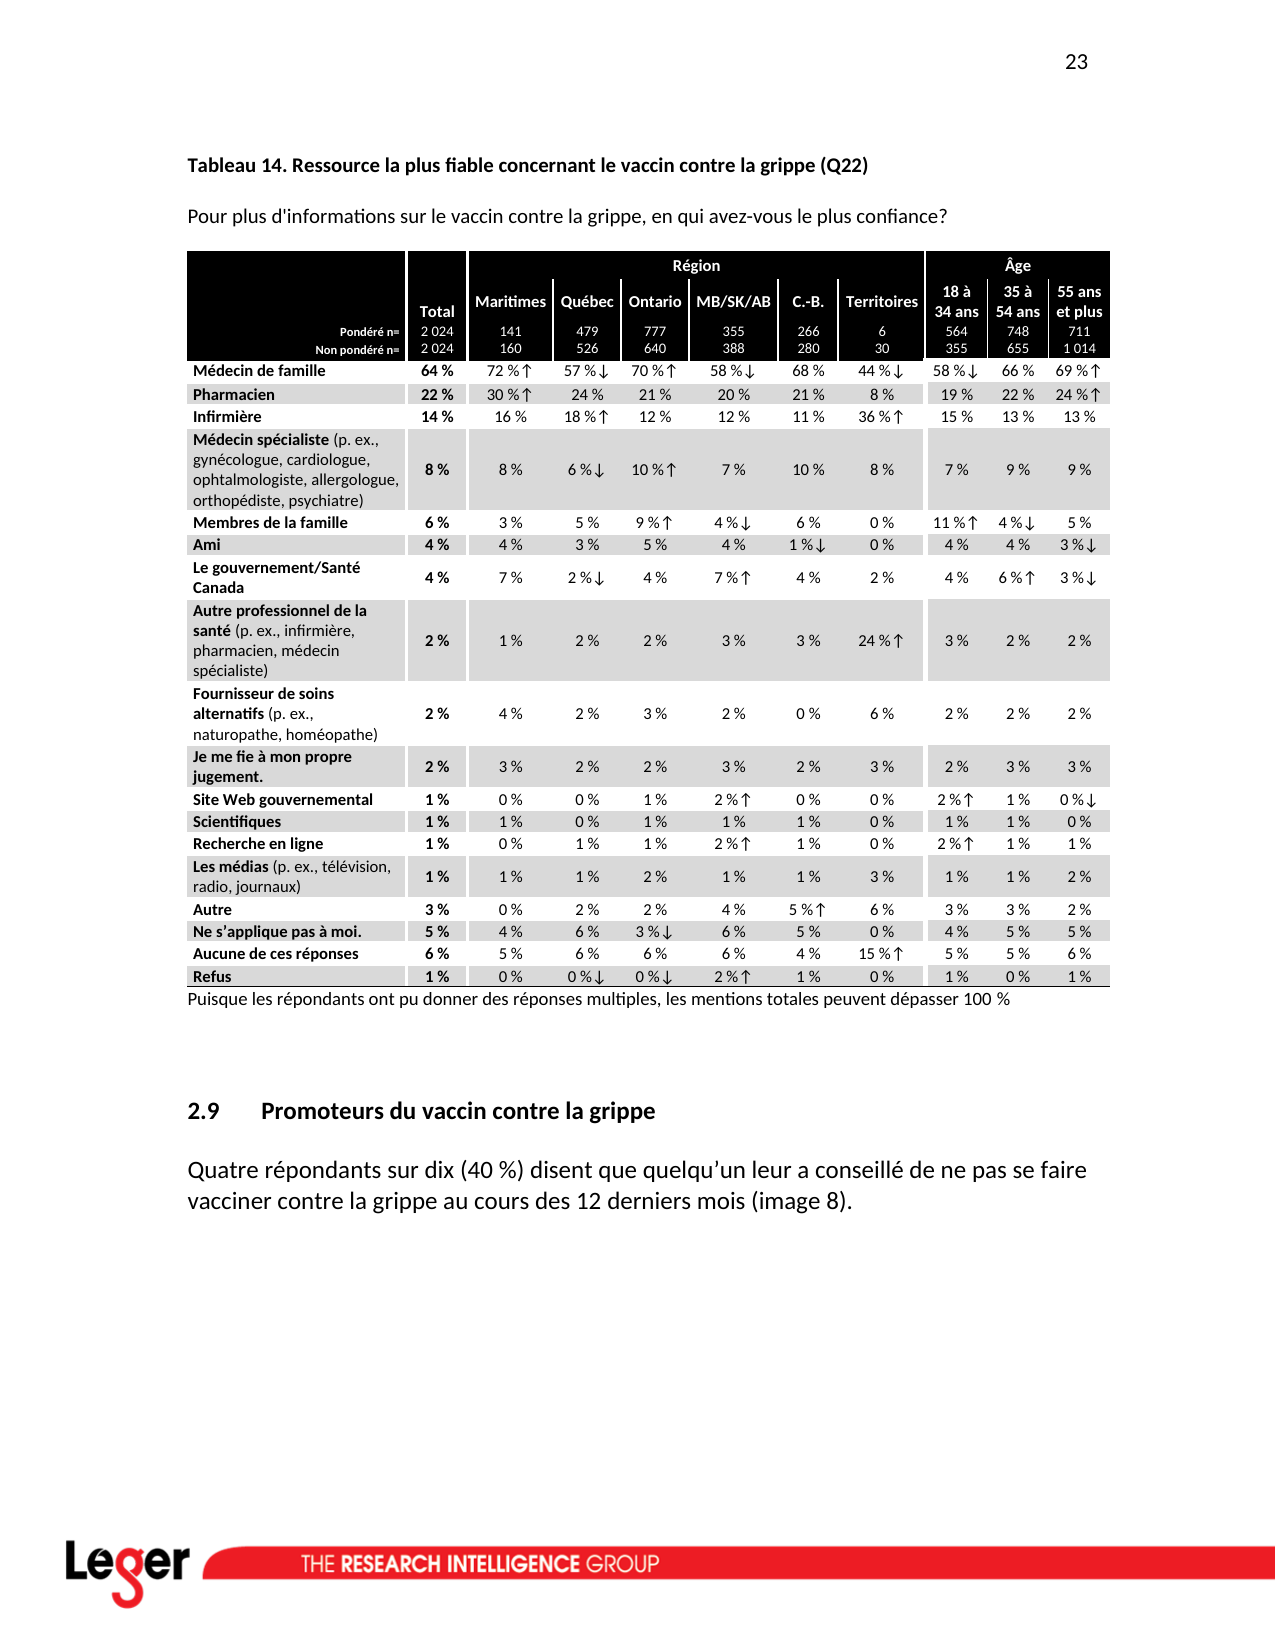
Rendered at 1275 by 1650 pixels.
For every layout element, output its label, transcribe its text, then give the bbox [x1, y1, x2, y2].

table_cell Infirmière [187, 407, 405, 427]
table_cell 19 % [928, 382, 988, 404]
table_cell 1 % [988, 855, 1048, 897]
table_cell 0 %↓ [621, 966, 689, 986]
table_cell 3 %↓ [1048, 534, 1110, 555]
table_cell 5 % [408, 921, 466, 941]
text Puisque les répondants ont pu donner des réponses multiples, les mentions totales peuvent dépasser 100 % [187, 987, 1088, 1010]
table_header Âge [926, 251, 1110, 279]
table_cell Ontario [622, 279, 688, 322]
table_cell 18 %↑ [553, 407, 621, 427]
table_cell Ami [187, 535, 405, 555]
table_cell 2 % [553, 899, 621, 919]
table_cell 1 % [408, 789, 466, 809]
table_cell Pondéré n= [187, 322, 405, 340]
table_cell 479 [554, 322, 620, 340]
table_cell 2 % [621, 899, 689, 919]
table_cell 2 % [408, 746, 466, 787]
table_cell 526 [554, 340, 620, 358]
table_cell 16 % [469, 407, 553, 427]
table_cell 4 %↓ [988, 511, 1048, 533]
table_cell 6 % [553, 944, 621, 964]
table_cell 655 [988, 340, 1048, 358]
table_cell 4 % [928, 920, 988, 941]
table_cell Les médias (p. ex., télévision, radio, journaux) [187, 856, 405, 897]
table_cell 2 %↑ [689, 834, 778, 854]
table_cell 58 %↓ [928, 359, 988, 381]
table_cell Je me fie à mon propre jugement. [187, 746, 405, 787]
table_cell 1 % [778, 856, 838, 897]
table_cell 2 024 [408, 340, 466, 358]
table_cell 564 [926, 322, 987, 340]
table_cell 3 % [778, 600, 838, 681]
table_cell Médecin de famille [187, 361, 405, 381]
table_cell 9 % [988, 428, 1048, 510]
table_cell 6 % [689, 944, 778, 964]
table_cell 12 % [621, 407, 689, 427]
table_cell 0 % [778, 683, 838, 744]
table_cell MB/SK/AB [690, 279, 777, 322]
table_cell 70 %↑ [621, 361, 689, 381]
table_cell 6 %↑ [988, 556, 1048, 598]
table_cell 44 %↓ [838, 361, 923, 381]
table_cell 66 % [988, 359, 1048, 381]
table_cell 7 % [928, 428, 988, 510]
table_cell 7 % [689, 429, 778, 510]
table_cell 0 % [469, 834, 553, 854]
table_cell 4 % [408, 557, 466, 598]
table_cell 30 %↑ [469, 384, 553, 404]
table_cell 2 % [553, 600, 621, 681]
table_cell 4 % [621, 557, 689, 598]
table_cell 24 %↑ [1048, 382, 1110, 404]
table_cell 6 % [621, 944, 689, 964]
table_cell 8 % [838, 429, 923, 510]
table_cell Recherche en ligne [187, 834, 405, 854]
table_cell 11 %↑ [928, 511, 988, 533]
table_cell 24 % [553, 384, 621, 404]
table_cell 0 % [838, 966, 923, 986]
table_cell Site Web gouvernemental [187, 789, 405, 809]
table_cell 21 % [621, 384, 689, 404]
table_cell 0 % [838, 789, 923, 809]
table_cell 0 % [838, 512, 923, 533]
table_cell 2 % [689, 683, 778, 744]
table_cell 68 % [778, 361, 838, 381]
table_cell 2 % [621, 600, 689, 681]
table_cell 8 % [408, 429, 466, 510]
table_cell 4 % [469, 921, 553, 941]
table_header Total [408, 251, 466, 322]
table_cell 266 [779, 322, 837, 340]
table_cell 21 % [778, 384, 838, 404]
table_cell 5 % [778, 921, 838, 941]
table_cell 2 024 [408, 322, 466, 340]
table_cell 1 % [469, 811, 553, 832]
table_cell 36 %↑ [838, 407, 923, 427]
table_cell 3 % [928, 599, 988, 681]
table_cell 1 % [689, 856, 778, 897]
table_cell 6 [839, 322, 924, 340]
table_cell 3 % [689, 746, 778, 787]
table_cell 1 % [928, 855, 988, 897]
table_cell 777 [622, 322, 688, 340]
table_cell 0 % [1048, 810, 1110, 832]
table_cell 5 % [469, 944, 553, 964]
table_cell 1 % [689, 811, 778, 832]
table_cell 3 % [838, 856, 923, 897]
table_cell 14 % [408, 407, 466, 427]
table_cell 2 % [838, 557, 923, 598]
text Quatre répondants sur dix (40 %) disent que quelqu’un leur a conseillé de ne pas se faire vacciner contre la grippe au cours des 12 derniers mois (image 8). [187, 1154, 1088, 1216]
table_cell [187, 279, 405, 322]
table_cell 1 % [1048, 965, 1110, 986]
table_cell 1 % [408, 856, 466, 897]
table_cell 3 % [553, 535, 621, 555]
table_cell 4 % [689, 899, 778, 919]
table_cell 1 % [928, 965, 988, 986]
table_cell 1 % [1048, 833, 1110, 854]
table_cell 69 %↑ [1048, 359, 1110, 381]
table_cell 0 % [469, 899, 553, 919]
table_cell 11 % [778, 407, 838, 427]
table_cell 2 % [1048, 599, 1110, 681]
table_cell 640 [622, 340, 688, 358]
table_cell 7 % [469, 557, 553, 598]
table_cell 0 % [838, 834, 923, 854]
table_cell 6 % [689, 921, 778, 941]
table_cell 3 % [988, 745, 1048, 787]
table_cell 57 %↓ [553, 361, 621, 381]
table_cell 6 % [778, 512, 838, 533]
table_cell 1 014 [1049, 340, 1110, 358]
text 2.9 Promoteurs du vaccin contre la grippe [187, 1095, 1088, 1125]
table_cell 1 % [553, 856, 621, 897]
table_cell 0 % [778, 789, 838, 809]
table_cell 6 % [1048, 943, 1110, 964]
table_cell 280 [779, 340, 837, 358]
table_cell 3 % [689, 600, 778, 681]
table_cell 3 % [621, 683, 689, 744]
table_cell 4 % [928, 556, 988, 598]
table_cell 0 % [838, 811, 923, 832]
table_cell 5 %↑ [778, 899, 838, 919]
table_cell 24 %↑ [838, 600, 923, 681]
table_cell 2 % [988, 682, 1048, 744]
table_cell 18 à 34 ans [926, 279, 987, 322]
table_cell 3 % [469, 512, 553, 533]
table_cell 22 % [408, 384, 466, 404]
table_cell 10 % [778, 429, 838, 510]
table_cell 2 %↑ [689, 789, 778, 809]
table_cell 0 % [553, 789, 621, 809]
table_cell Aucune de ces réponses [187, 944, 405, 964]
table_header [187, 251, 405, 279]
table_cell 2 % [1048, 898, 1110, 919]
table_cell 30 [839, 340, 924, 358]
table_cell 1 % [928, 810, 988, 832]
table_cell Refus [187, 966, 405, 986]
table_cell 64 % [408, 361, 466, 381]
table_cell Fournisseur de soins alternatifs (p. ex., naturopathe, homéopathe) [187, 683, 405, 744]
table_cell 5 % [621, 535, 689, 555]
table_cell 0 % [469, 789, 553, 809]
table_cell 15 % [928, 406, 988, 427]
table_cell 0 %↓ [553, 966, 621, 986]
text Tableau 14. Ressource la plus fiable concernant le vaccin contre la grippe (Q22) [187, 150, 1088, 178]
table_cell 35 à 54 ans [988, 279, 1048, 322]
table_cell 4 % [928, 534, 988, 555]
table_cell 4 % [778, 944, 838, 964]
table_cell 355 [690, 322, 777, 340]
table_cell 0 % [469, 966, 553, 986]
table_cell 2 % [928, 745, 988, 787]
table_cell 1 % [778, 966, 838, 986]
table_cell 15 %↑ [838, 944, 923, 964]
table_cell 1 % [469, 856, 553, 897]
table_cell 1 % [469, 600, 553, 681]
table_cell 4 % [778, 557, 838, 598]
table_cell 6 % [408, 512, 466, 533]
table_cell 1 % [778, 811, 838, 832]
table_cell 4 % [408, 535, 466, 555]
table_cell 12 % [689, 407, 778, 427]
table_cell 0 % [838, 921, 923, 941]
table_cell 1 %↓ [778, 535, 838, 555]
table_cell 2 % [621, 746, 689, 787]
table_cell 2 % [1048, 682, 1110, 744]
table_cell 3 % [838, 746, 923, 787]
table_cell 55 ans et plus [1049, 279, 1110, 322]
table_cell 3 %↓ [1049, 556, 1110, 598]
table_cell 2 % [408, 600, 466, 681]
table_cell 0 %↓ [1048, 788, 1110, 809]
table_cell 4 %↓ [689, 512, 778, 533]
table_header Région [469, 251, 924, 279]
table_cell 58 %↓ [689, 361, 778, 381]
table_cell 1 % [408, 966, 466, 986]
table_cell 13 % [988, 406, 1048, 427]
table_cell 2 % [988, 599, 1048, 681]
table_cell 3 %↓ [621, 921, 689, 941]
table_cell 1 % [778, 834, 838, 854]
table_cell 2 % [778, 746, 838, 787]
table_cell Pharmacien [187, 384, 405, 404]
table_cell 355 [926, 340, 987, 358]
table_cell 0 % [988, 965, 1048, 986]
table_cell Non pondéré n= [187, 340, 405, 358]
table_cell 2 % [553, 683, 621, 744]
table_cell 4 % [689, 535, 778, 555]
table_cell 6 % [838, 899, 923, 919]
table_cell 3 % [469, 746, 553, 787]
table_cell 10 %↑ [621, 429, 689, 510]
table_cell 1 % [408, 834, 466, 854]
table_cell 160 [469, 340, 552, 358]
table_cell 13 % [1048, 406, 1110, 427]
table_cell 20 % [689, 384, 778, 404]
table_cell 22 % [988, 382, 1048, 404]
table_cell Québec [554, 279, 620, 322]
table_cell 6 % [553, 921, 621, 941]
table_cell 141 [469, 322, 552, 340]
table_cell Le gouvernement/Santé Canada [187, 557, 405, 598]
table_cell 2 %↑ [689, 966, 778, 986]
table_cell 5 % [1048, 920, 1110, 941]
table_cell 4 % [988, 534, 1048, 555]
table_cell 2 %↓ [553, 557, 621, 598]
table_cell 9 % [1048, 428, 1110, 510]
table_cell 2 %↑ [928, 833, 988, 854]
table_cell 1 % [988, 788, 1048, 809]
table_cell 4 % [469, 535, 553, 555]
table_cell Membres de la famille [187, 512, 405, 533]
table_cell 1 % [553, 834, 621, 854]
table_cell 7 %↑ [689, 557, 778, 598]
picture [43, 1515, 1275, 1615]
table_cell C.-B. [779, 279, 837, 322]
table_cell 1 % [621, 789, 689, 809]
table_cell 3 % [988, 898, 1048, 919]
table_cell 3 % [408, 899, 466, 919]
table_cell 5 % [1048, 511, 1110, 533]
table_cell 5 % [928, 943, 988, 964]
table_cell Autre professionnel de la santé (p. ex., infirmière, pharmacien, médecin spécialiste) [187, 600, 405, 681]
table_cell 2 % [1048, 855, 1110, 897]
table_cell Ne s’applique pas à moi. [187, 921, 405, 941]
table_cell 5 % [553, 512, 621, 533]
table_cell Scientifiques [187, 811, 405, 832]
table_cell 1 % [988, 810, 1048, 832]
table_cell 6 %↓ [553, 429, 621, 510]
table_cell 2 % [553, 746, 621, 787]
table_cell 8 % [838, 384, 923, 404]
text Pour plus d'informations sur le vaccin contre la grippe, en qui avez-vous le plus confiance? [187, 201, 1088, 229]
table_cell 3 % [1048, 745, 1110, 787]
table_cell 748 [988, 322, 1048, 340]
table_cell 2 %↑ [928, 788, 988, 809]
table_cell 388 [690, 340, 777, 358]
table_cell 2 % [408, 683, 466, 744]
table_cell 1 % [988, 833, 1048, 854]
table_cell 0 % [838, 535, 923, 555]
table_cell 2 % [928, 682, 988, 744]
table_cell Territoires [839, 279, 924, 322]
table_cell 1 % [408, 811, 466, 832]
table_cell Autre [187, 899, 405, 919]
table_cell 4 % [469, 683, 553, 744]
table_cell 1 % [621, 811, 689, 832]
table_cell 8 % [469, 429, 553, 510]
table_cell 6 % [838, 683, 923, 744]
table_cell 5 % [988, 943, 1048, 964]
table_cell 711 [1049, 322, 1110, 340]
table_cell Médecin spécialiste (p. ex., gynécologue, cardiologue, ophtalmologiste, allergologue, orthopédiste, psychiatre) [187, 429, 405, 510]
table_cell Maritimes [469, 279, 552, 322]
table_cell 5 % [988, 920, 1048, 941]
table_cell 1 % [621, 834, 689, 854]
table_cell 9 %↑ [621, 512, 689, 533]
table_cell 72 %↑ [469, 361, 553, 381]
table_cell 2 % [621, 856, 689, 897]
table_cell 3 % [928, 898, 988, 919]
table_cell 6 % [408, 944, 466, 964]
table_cell 0 % [553, 811, 621, 832]
